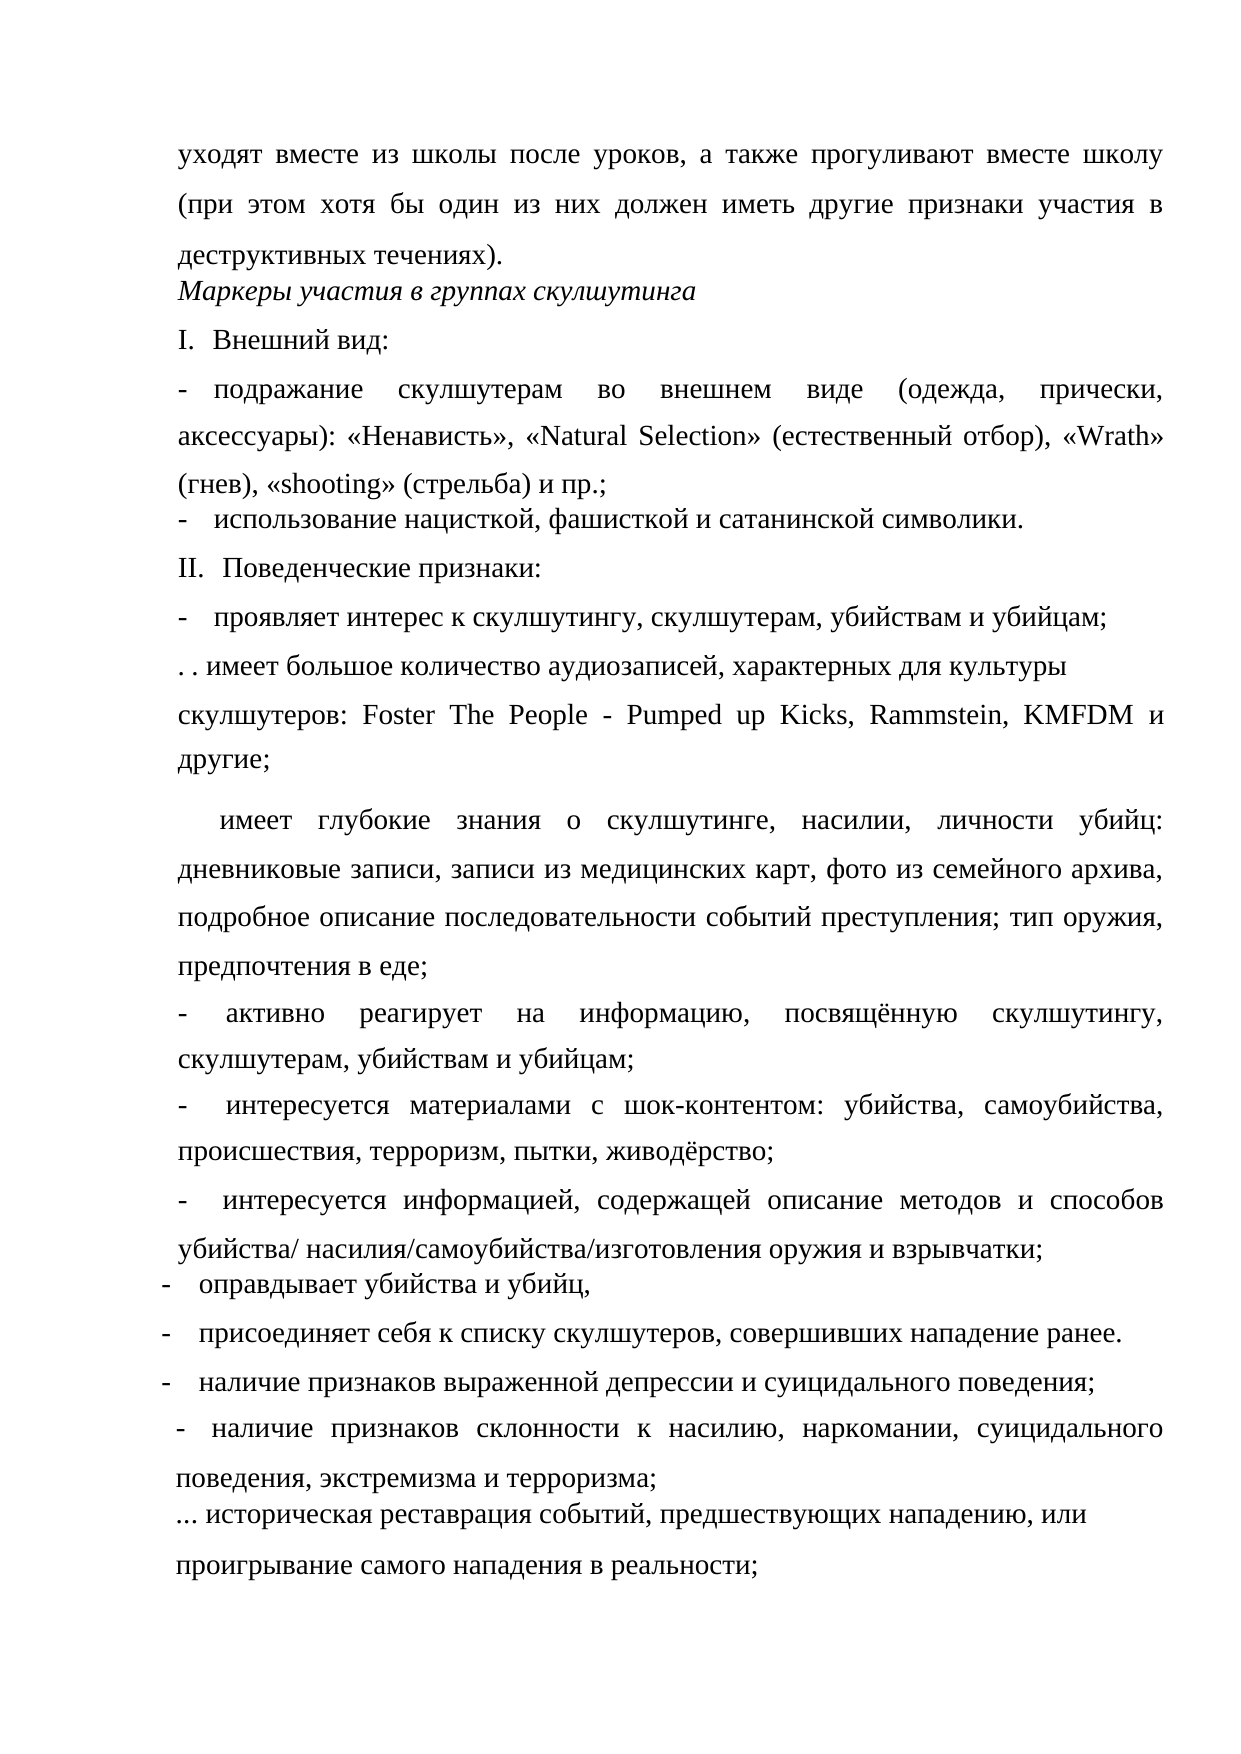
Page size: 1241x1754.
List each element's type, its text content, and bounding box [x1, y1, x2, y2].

list проявляет интерес к скулшутингу, скулшутерам, убийствам и убийцам; [178, 601, 1164, 633]
list использование нацисткой, фашисткой и сатанинской символики. [178, 503, 1164, 535]
list наличие признаков выраженной депрессии и суицидального поведения; [161, 1366, 1164, 1398]
list присоединяет себя к списку скулшутеров, совершивших нападение ранее. [161, 1317, 1164, 1349]
list оправдывает убийства и убийц, [161, 1268, 1164, 1300]
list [178, 123, 1164, 274]
list подражание скулшутерам во внешнем виде (одежда, прически, аксессуары): «Ненависть», «Natural Selection» (естественный отбор), «Wrath» (гнев), «shooting» (стрельба) и пр.; [178, 360, 1164, 503]
list интересуется материалами с шок-контентом: убийства, самоубийства, происшествия, терроризм, пытки, живодёрство; [178, 1077, 1164, 1170]
list наличие признаков склонности к насилию, наркомании, суицидального поведения, экстремизма и терроризма; [176, 1398, 1164, 1497]
text скулшутеров: Foster The People - Pumped up Kicks, Rammstein, KMFDM и другие; [178, 689, 1164, 778]
text проигрывание самого нападения в реальности; [176, 1548, 1164, 1581]
list Поведенческие признаки: [178, 552, 1164, 584]
text историческая реставрация событий, предшествующих нападению, или [176, 1497, 1164, 1529]
text имеет большое количество аудиозаписей, характерных для культуры [178, 649, 1164, 682]
text имеет глубокие знания о скулшутинге, насилии, личности убийц: дневниковые записи, записи из медицинских карт, фото из семейного архива, подробное описание последовательности событий преступления; тип оружия, предпочтения в еде; [178, 791, 1164, 985]
list интересуется информацией, содержащей описание методов и способов убийства/ насилия/самоубийства/изготовления оружия и взрывчатки; [178, 1170, 1164, 1268]
list Внешний вид: [178, 323, 1164, 356]
text Маркеры участия в группах скулшутинга [178, 274, 1164, 307]
list активно реагирует на информацию, посвящённую скулшутингу, скулшутерам, убийствам и убийцам; [178, 985, 1164, 1077]
